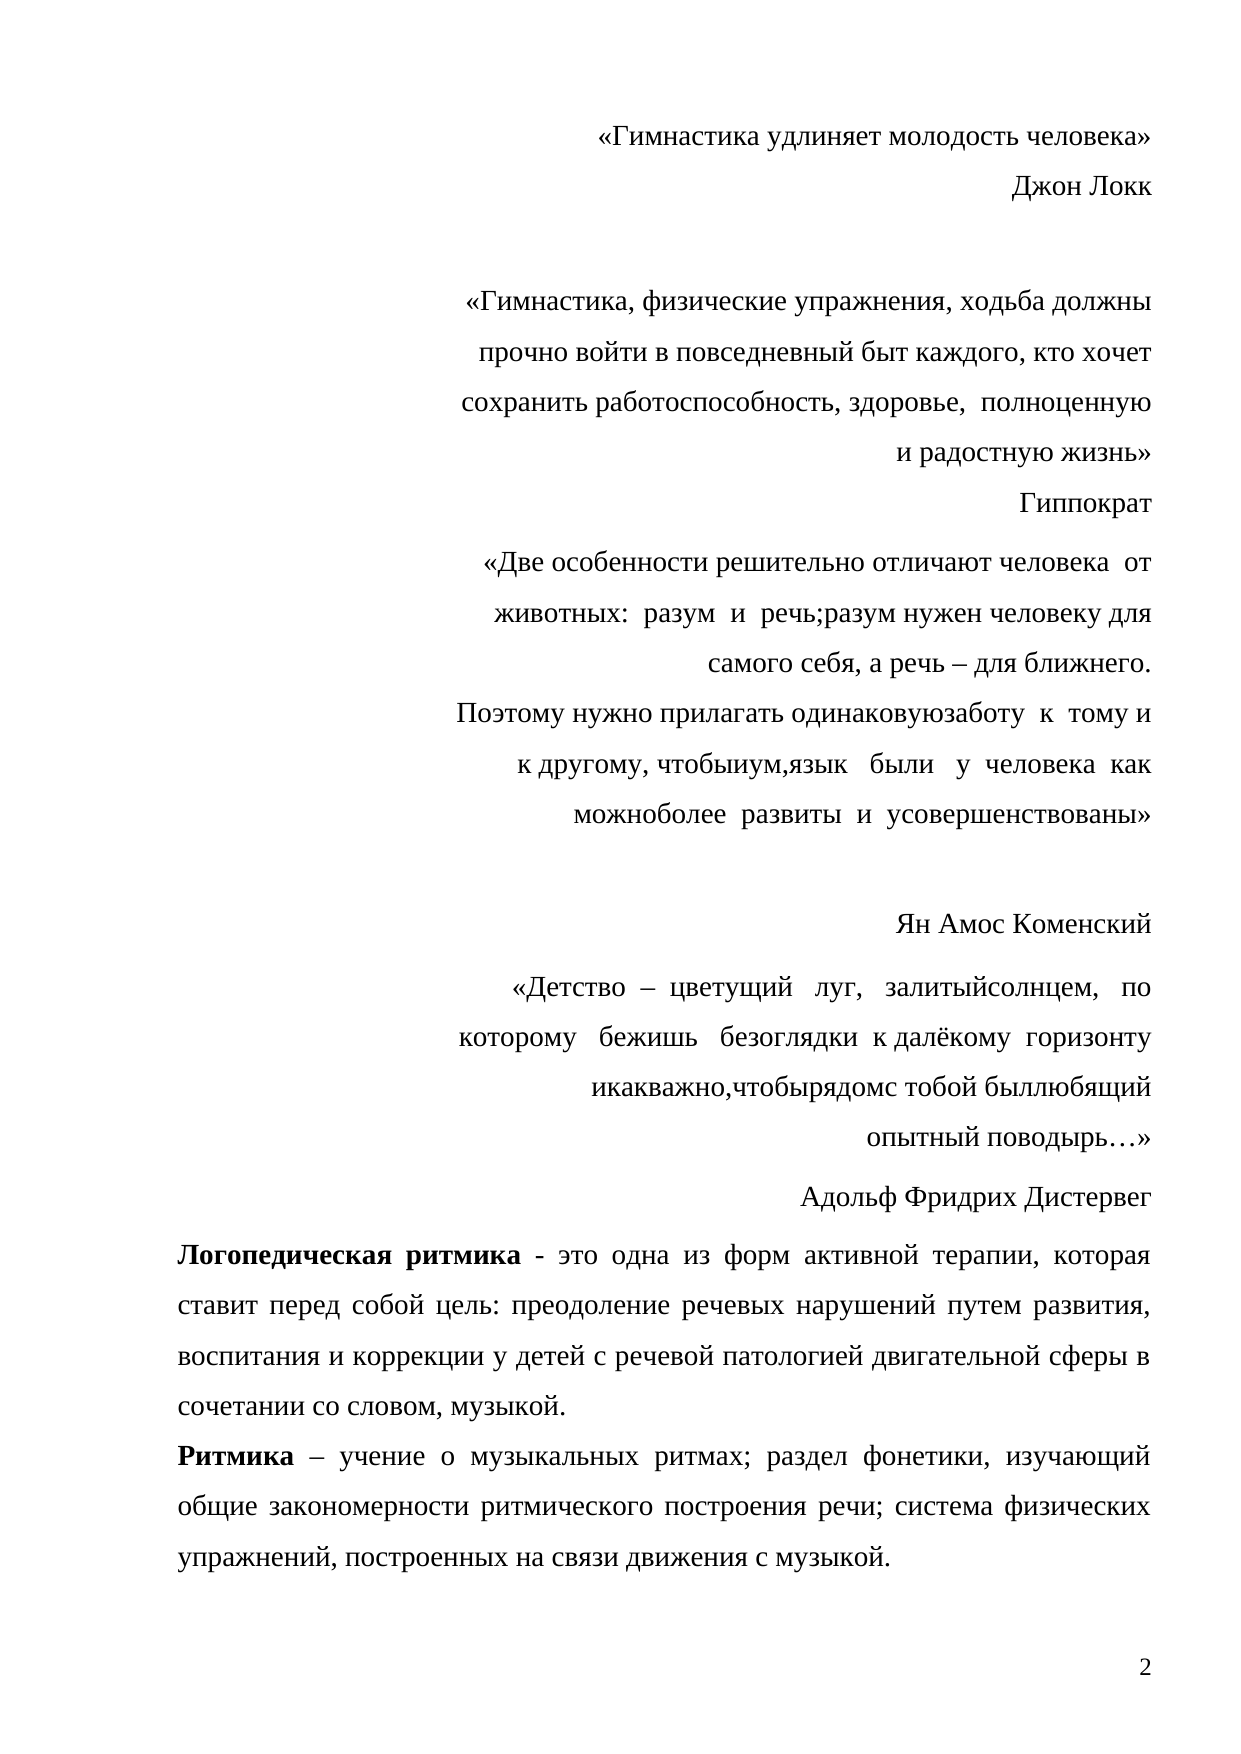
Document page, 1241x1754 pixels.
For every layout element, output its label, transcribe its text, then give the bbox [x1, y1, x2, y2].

text Ян Амос Коменский [177, 906, 1152, 940]
text и радостную жизнь» [177, 434, 1152, 468]
text Гиппократ [177, 485, 1152, 518]
text «Детство – цветущий луг, залитыйсолнцем, по [177, 969, 1152, 1002]
text Ритмика – учение о музыкальных ритмах; раздел фонетики, изучающий общие закономерности ритмического построения речи; система физических упражнений, построенных на связи движения с музыкой. [177, 1438, 1152, 1572]
text к другому, чтобыиум,язык были у человека как [177, 746, 1152, 779]
text прочно войти в повседневный быт каждого, кто хочет [177, 334, 1152, 367]
text «Две особенности решительно отличают человека от [177, 544, 1152, 578]
text икакважно,чтобырядомс тобой быллюбящий [177, 1069, 1152, 1103]
text Логопедическая ритмика - это одна из форм активной терапии, которая ставит перед собой цель: преодоление речевых нарушений путем развития, воспитания и коррекции у детей с речевой патологией двигательной сферы в сочетании со словом, музыкой. [177, 1237, 1152, 1421]
text опытный поводырь…» [177, 1119, 1152, 1153]
text животных: разум и речь;разум нужен человеку для [177, 595, 1152, 628]
text самого себя, а речь – для ближнего. [177, 645, 1152, 679]
text Поэтому нужно прилагать одинаковуюзаботу к тому и [177, 696, 1152, 729]
text Джон Локк [177, 168, 1152, 202]
text «Гимнастика удлиняет молодость человека» [177, 118, 1152, 152]
text «Гимнастика, физические упражнения, ходьба должны [177, 283, 1152, 317]
text которому бежишь безоглядки к далёкому горизонту [177, 1019, 1152, 1052]
text Адольф Фридрих Дистервег [177, 1179, 1152, 1213]
text сохранить работоспособность, здоровье, полноценную [177, 384, 1152, 418]
text можноболее развиты и усовершенствованы» [177, 796, 1152, 830]
